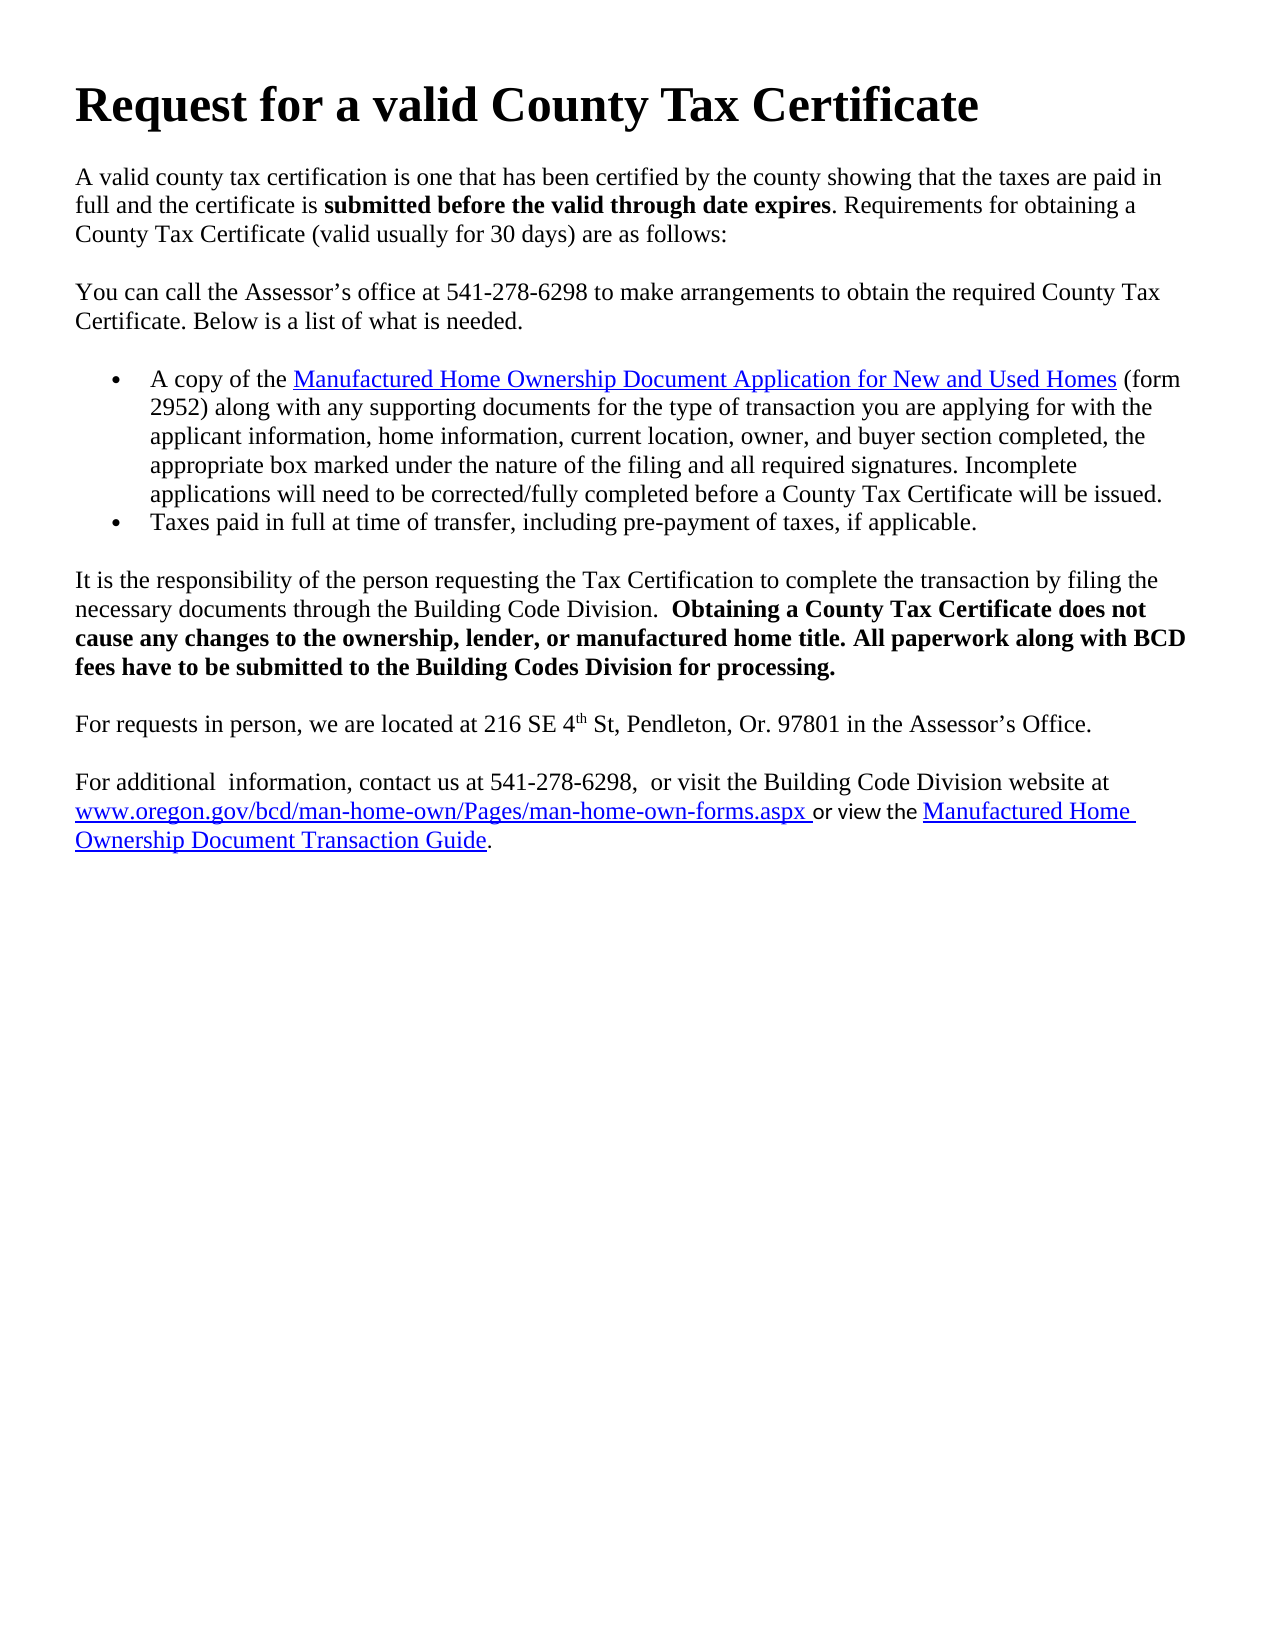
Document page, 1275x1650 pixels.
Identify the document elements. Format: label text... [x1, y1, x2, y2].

text For additional information, contact us at 541-278-6298, or visit the Building Code Division website at www.oregon.gov/bcd/man-home-own/Pages/man-home-own-forms.aspx or view the Manufactured Home Ownership Document Transaction Guide. [75, 767, 1200, 854]
list Taxes paid in full at time of transfer, including pre-payment of taxes, if applicable. [112, 507, 1200, 536]
text You can call the Assessor’s office at 541-278-6298 to make arrangements to obtain the required County Tax Certificate. Below is a list of what is needed. [75, 277, 1200, 334]
text For requests in person, we are located at 216 SE 4th St, Pendleton, Or. 97801 in the Assessor’s Office. [75, 709, 1200, 738]
text A valid county tax certification is one that has been certified by the county showing that the taxes are paid in full and the certificate is submitted before the valid through date expires. Requirements for obtaining a County Tax Certificate (valid usually for 30 days) are as follows: [75, 162, 1200, 248]
text It is the responsibility of the person requesting the Tax Certification to complete the transaction by filing the necessary documents through the Building Code Division. Obtaining a County Tax Certificate does not cause any changes to the ownership, lender, or manufactured home title. All paperwork along with BCD fees have to be submitted to the Building Codes Division for processing. [75, 565, 1200, 680]
list A copy of the Manufactured Home Ownership Document Application for New and Used Homes (form 2952) along with any supporting documents for the type of transaction you are applying for with the applicant information, home information, current location, owner, and buyer section completed, the appropriate box marked under the nature of the filing and all required signatures. Incomplete applications will need to be corrected/fully completed before a County Tax Certificate will be issued. [112, 364, 1200, 507]
text Request for a valid County Tax Certificate [75, 75, 1200, 132]
